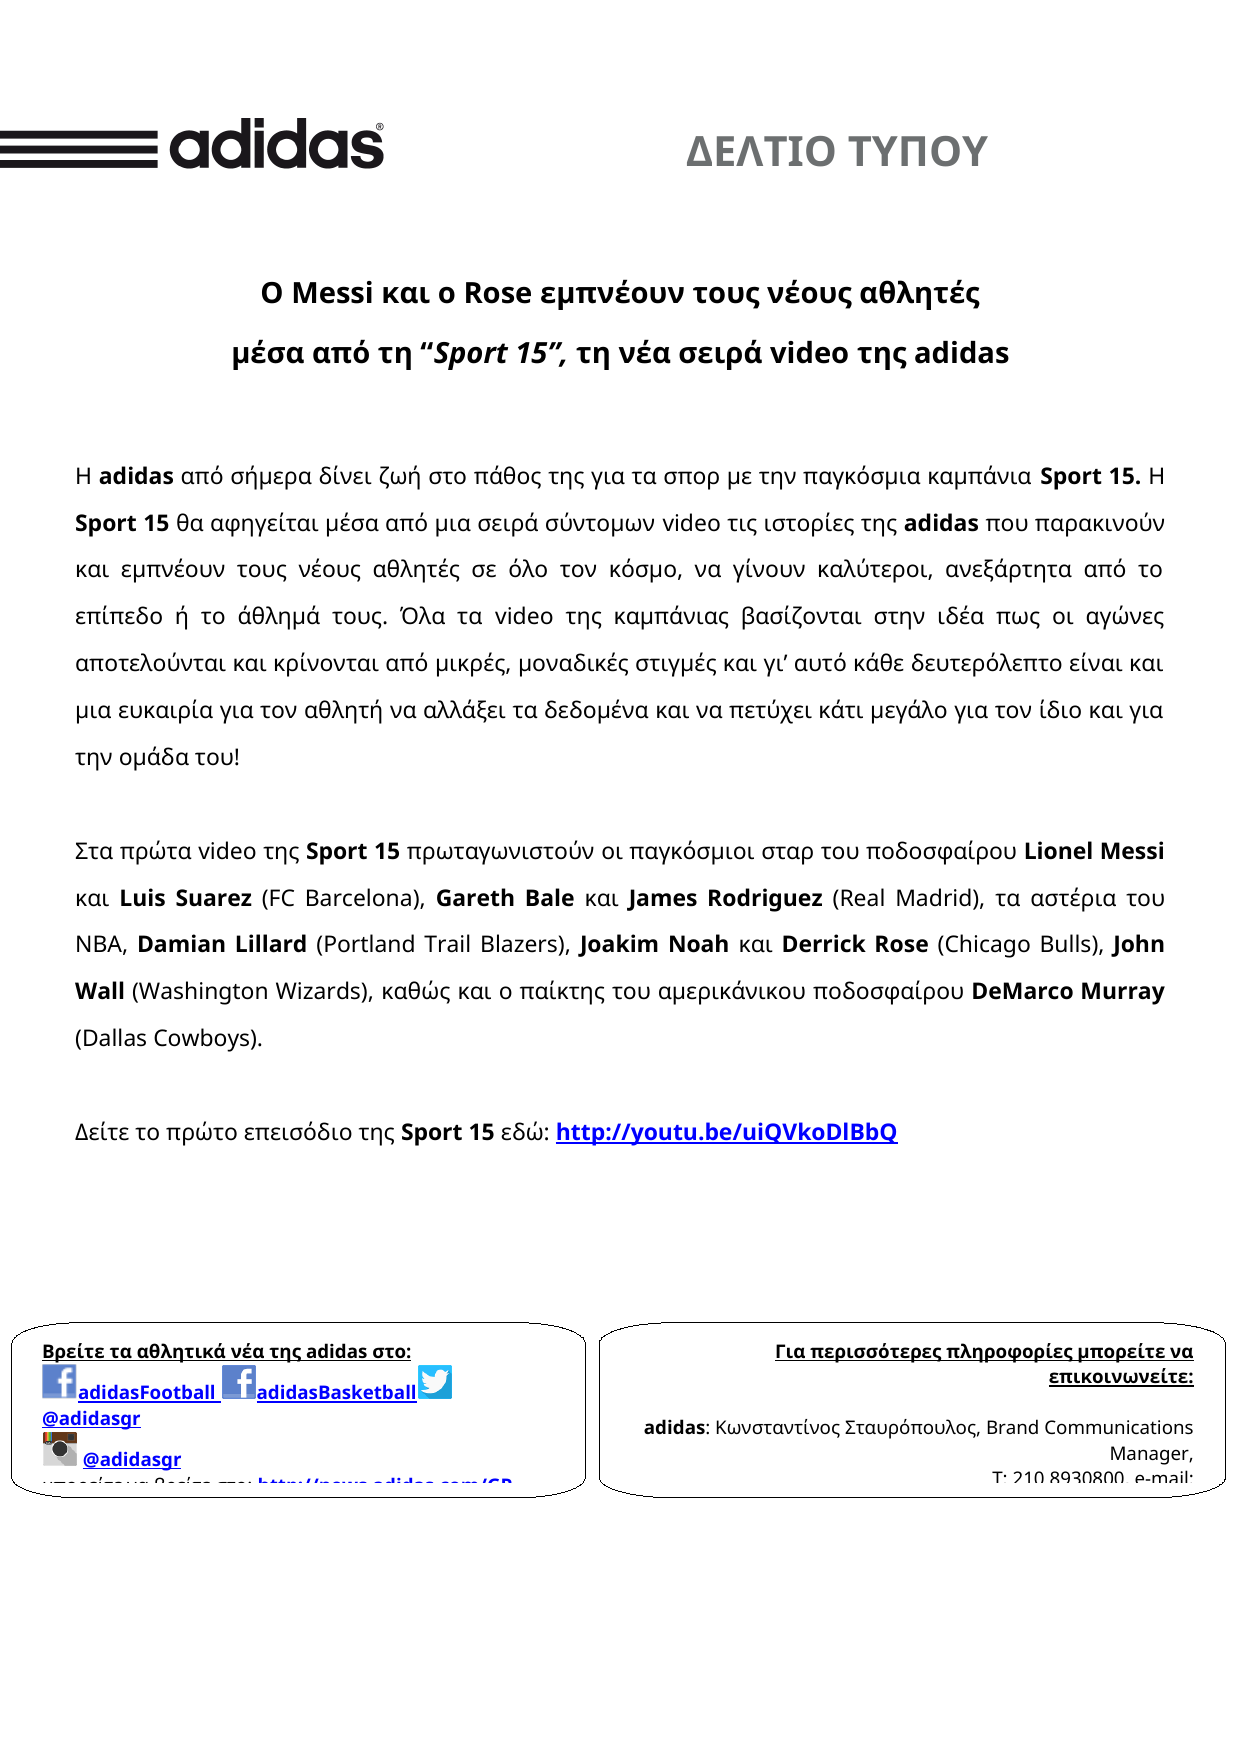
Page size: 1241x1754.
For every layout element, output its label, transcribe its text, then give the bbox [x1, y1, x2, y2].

picture [41, 1363, 78, 1400]
picture [220, 1363, 257, 1400]
picture [416, 1363, 453, 1400]
text Δείτε το πρώτο επεισόδιο της Sport 15 εδώ: http://youtu.be/uiQVkoDlBbQ [75, 1116, 1165, 1147]
text μέσα από τη “Sport 15”, τη νέα σειρά video της adidas [75, 332, 1165, 372]
picture [41, 1430, 78, 1467]
picture [0, 118, 384, 169]
text O Messi και ο Rose εμπνέουν τους νέους αθλητές [75, 273, 1165, 312]
text Στα πρώτα video της Sport 15 πρωταγωνιστούν οι παγκόσμιοι σταρ του ποδοσφαίρου Lionel Messi και Luis Suarez (FC Barcelona), Gareth Bale και James Rodriguez (Real Madrid), τα αστέρια του NBA, Damian Lillard (Portland Trail Blazers), Joakim Noah και Derrick Rose (Chicago Bulls), John Wall (Washington Wizards), καθώς και ο παίκτης του αμερικάνικου ποδοσφαίρου DeMarco Murray (Dallas Cowboys). [75, 835, 1165, 1053]
text Η adidas από σήμερα δίνει ζωή στο πάθος της για τα σπορ με την παγκόσμια καμπάνια Sport 15. Η Sport 15 θα αφηγείται μέσα από μια σειρά σύντομων video τις ιστορίες της adidas που παρακινούν και εμπνέουν τους νέους αθλητές σε όλο τον κόσμο, να γίνουν καλύτεροι, ανεξάρτητα από το επίπεδο ή το άθλημά τους. Όλα τα video της καμπάνιας βασίζονται στην ιδέα πως οι αγώνες αποτελούνται και κρίνονται από μικρές, μοναδικές στιγμές και γι’ αυτό κάθε δευτερόλεπτο είναι και μια ευκαιρία για τον αθλητή να αλλάξει τα δεδομένα και να πετύχει κάτι μεγάλο για τον ίδιο και για την ομάδα του! [75, 460, 1165, 772]
